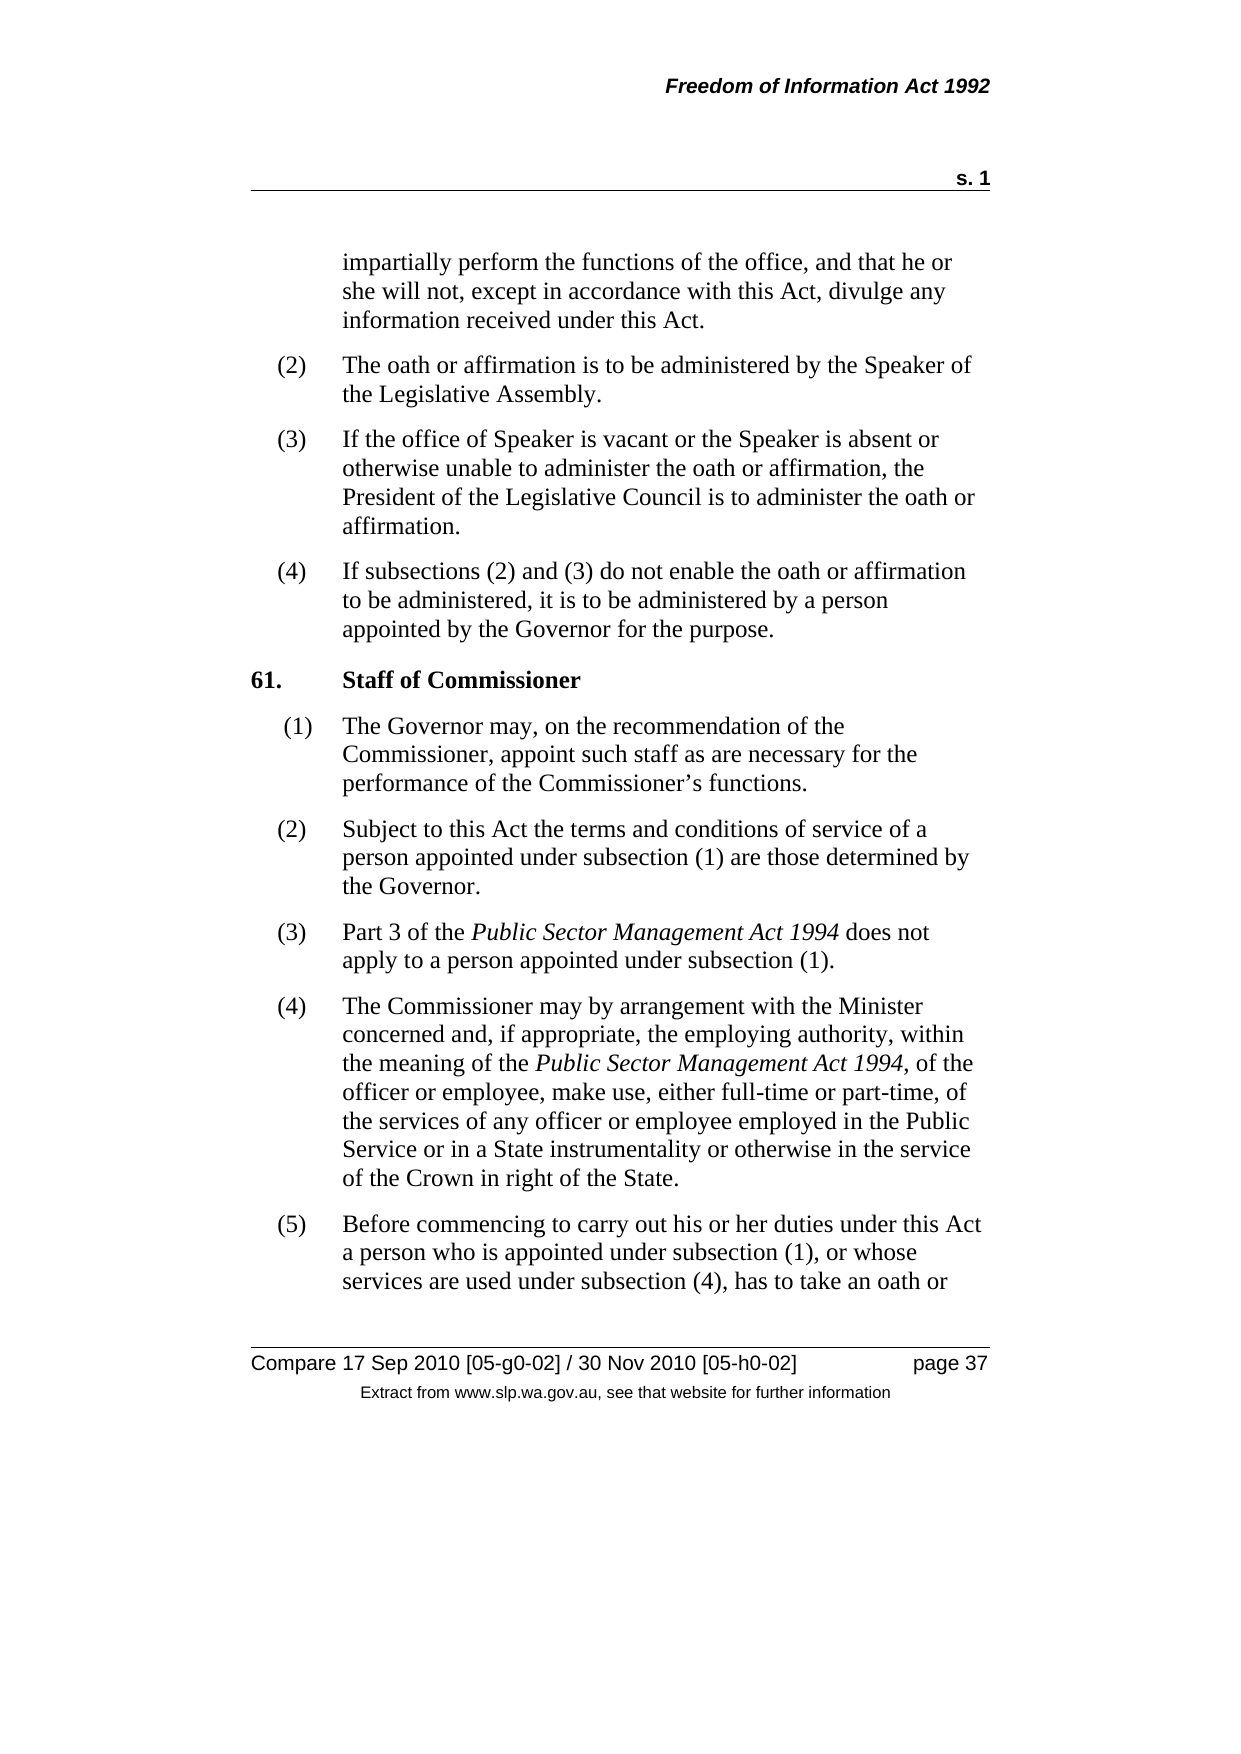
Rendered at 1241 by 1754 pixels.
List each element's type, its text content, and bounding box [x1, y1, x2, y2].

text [251, 247, 990, 334]
text (3) Part 3 of the Public Sector Management Act 1994 does not apply to a person appointed under subsection (1). [251, 917, 990, 974]
text (1) The Governor may, on the recommendation of the Commissioner, appoint such staff as are necessary for the performance of the Commissioner’s functions. [251, 711, 990, 797]
text (2) Subject to this Act the terms and conditions of service of a person appointed under subsection (1) are those determined by the Governor. [251, 814, 990, 900]
text (2) The oath or affirmation is to be administered by the Speaker of the Legislative Assembly. [251, 350, 990, 408]
subtitle 61. Staff of Commissioner [251, 665, 990, 694]
text (4) If subsections (2) and (3) do not enable the oath or affirmation to be administered, it is to be administered by a person appointed by the Governor for the purpose. [251, 556, 990, 642]
text (3) If the office of Speaker is vacant or the Speaker is absent or otherwise unable to administer the oath or affirmation, the President of the Legislative Council is to administer the oath or affirmation. [251, 424, 990, 539]
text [251, 1209, 990, 1295]
text (4) The Commissioner may by arrangement with the Minister concerned and, if appropriate, the employing authority, within the meaning of the Public Sector Management Act 1994, of the officer or employee, make use, either full-time or part-time, of the services of any officer or employee employed in the Public Service or in a State instrumentality or otherwise in the service of the Crown in right of the State. [251, 991, 990, 1192]
